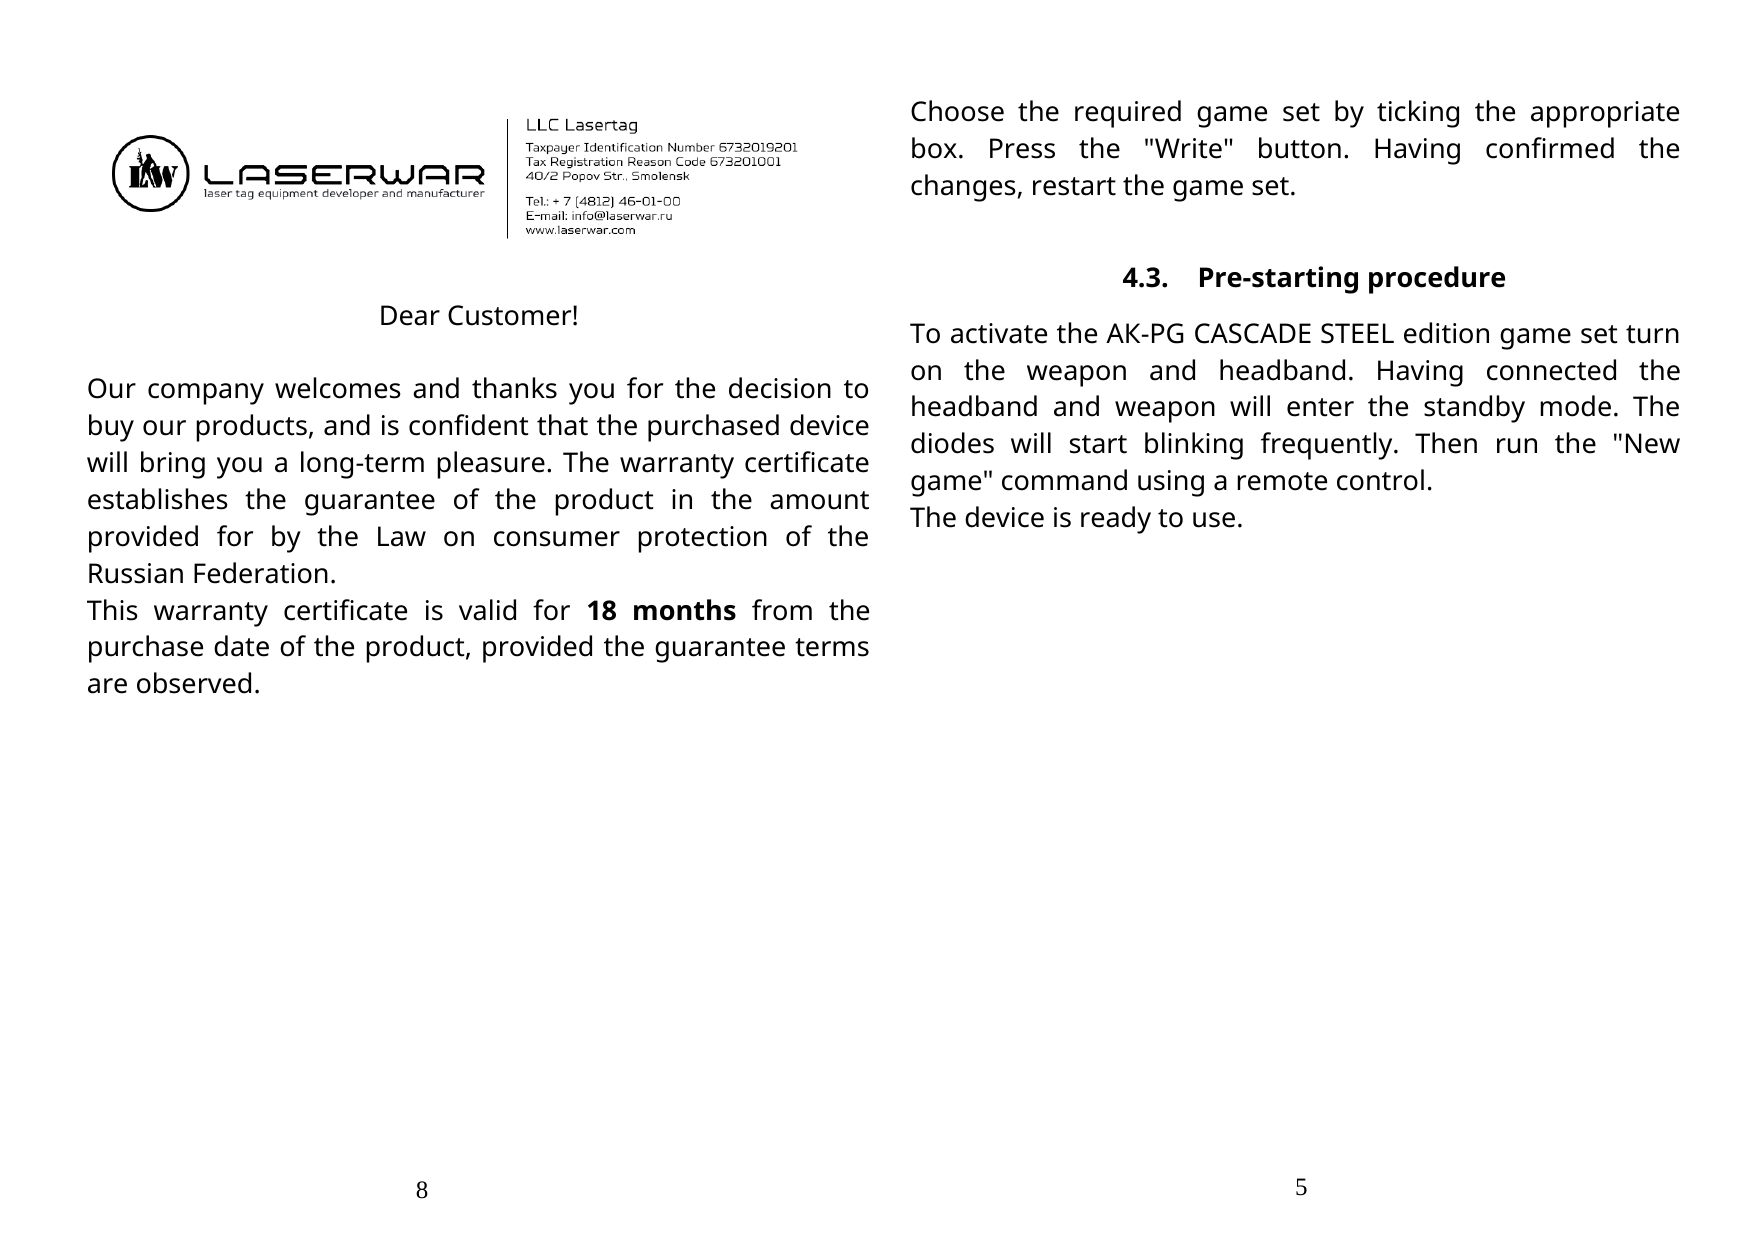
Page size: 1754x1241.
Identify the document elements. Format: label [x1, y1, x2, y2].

picture [86, 92, 833, 259]
